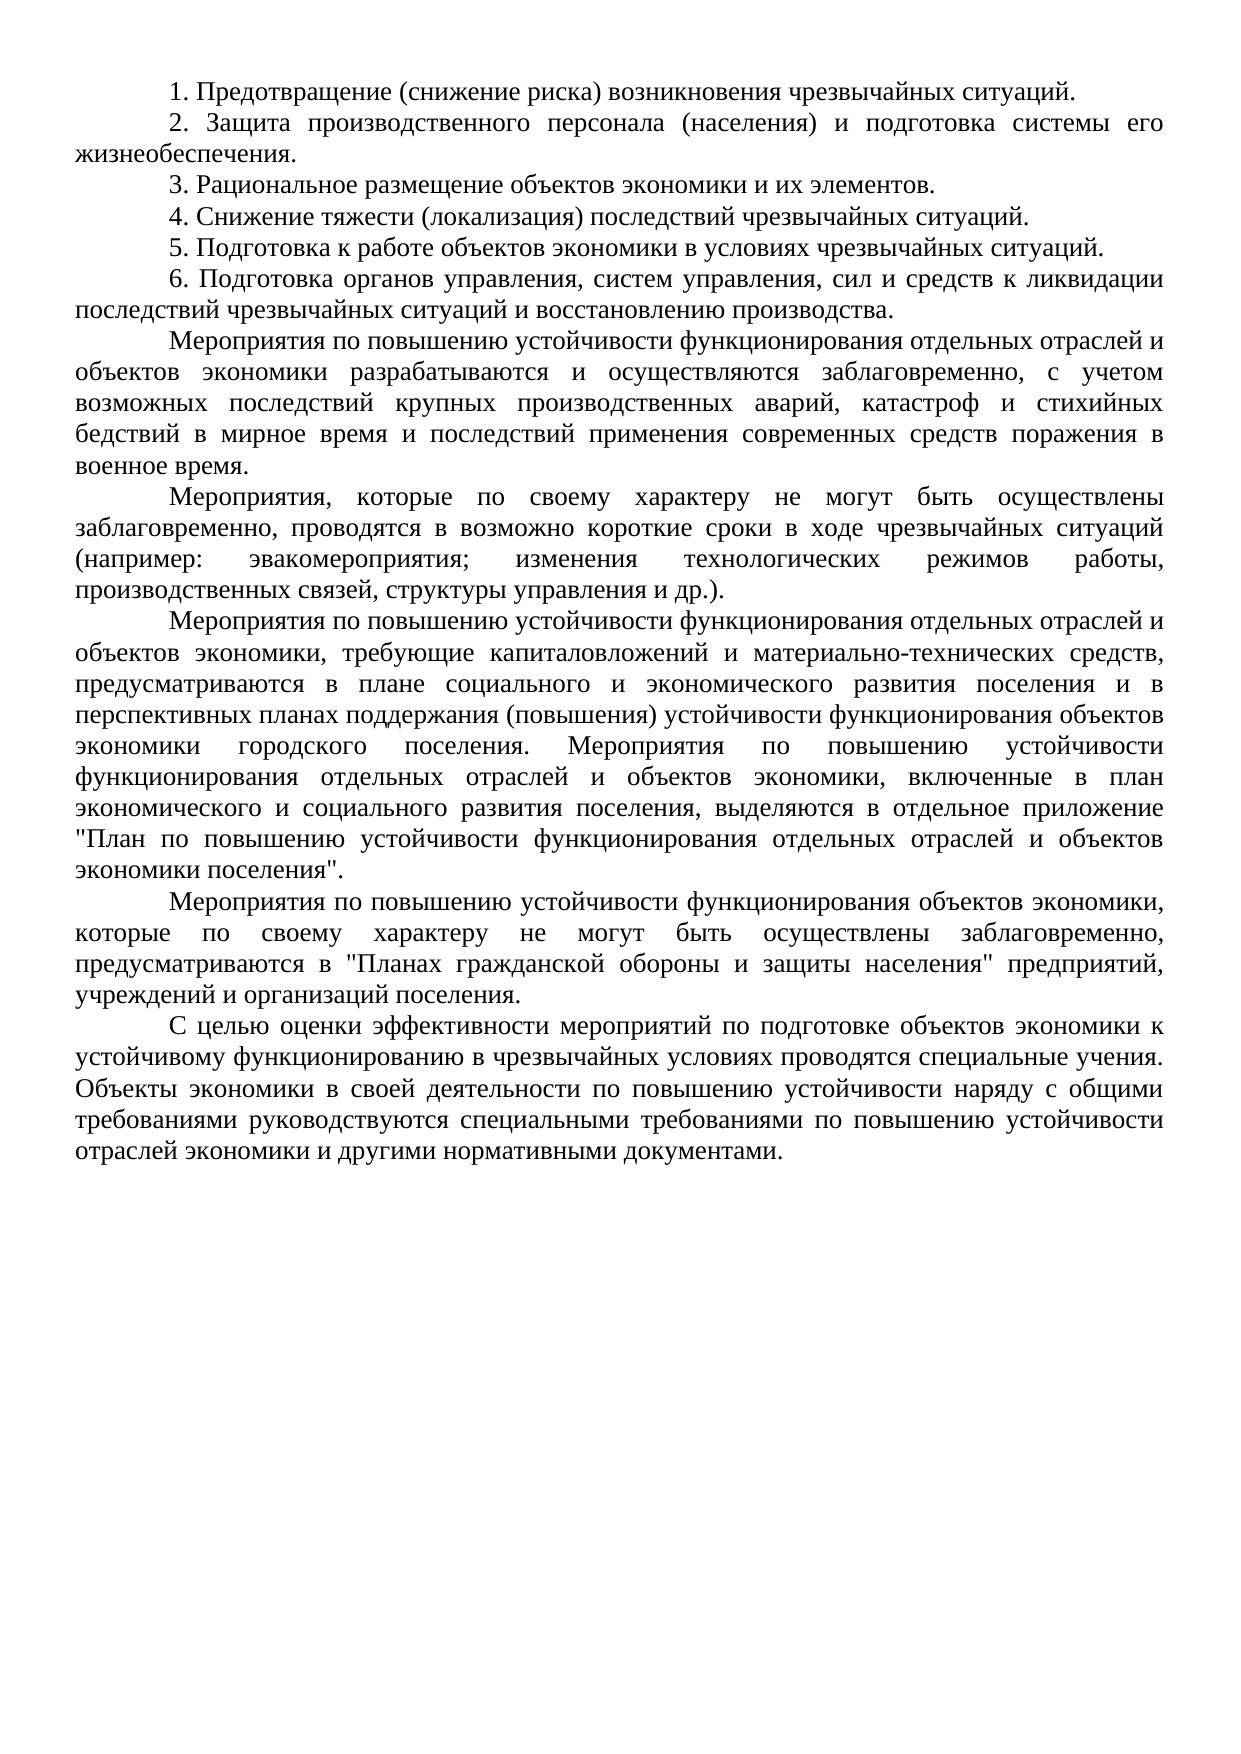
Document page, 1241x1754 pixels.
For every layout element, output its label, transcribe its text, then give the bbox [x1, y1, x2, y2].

text 1. Предотвращение (снижение риска) возникновения чрезвычайных ситуаций. [75, 75, 1165, 106]
text Мероприятия по повышению устойчивости функционирования отдельных отраслей и объектов экономики, требующие капиталовложений и материально-технических средств, предусматриваются в плане социального и экономического развития поселения и в перспективных планах поддержания (повышения) устойчивости функционирования объектов экономики городского поселения. Мероприятия по повышению устойчивости функционирования отдельных отраслей и объектов экономики, включенные в план экономического и социального развития поселения, выделяются в отдельное приложение "План по повышению устойчивости функционирования отдельных отраслей и объектов экономики поселения". [75, 604, 1165, 885]
text 3. Рациональное размещение объектов экономики и их элементов. [75, 168, 1165, 199]
text С целью оценки эффективности мероприятий по подготовке объектов экономики к устойчивому функционированию в чрезвычайных условиях проводятся специальные учения. Объекты экономики в своей деятельности по повышению устойчивости наряду с общими требованиями руководствуются специальными требованиями по повышению устойчивости отраслей экономики и другими нормативными документами. [75, 1009, 1165, 1165]
text 2. Защита производственного персонала (населения) и подготовка системы его жизнеобеспечения. [75, 106, 1165, 168]
text 6. Подготовка органов управления, систем управления, сил и средств к ликвидации последствий чрезвычайных ситуаций и восстановлению производства. [75, 262, 1165, 324]
text Мероприятия по повышению устойчивости функционирования отдельных отраслей и объектов экономики разрабатываются и осуществляются заблаговременно, с учетом возможных последствий крупных производственных аварий, катастроф и стихийных бедствий в мирное время и последствий применения современных средств поражения в военное время. [75, 324, 1165, 480]
text Мероприятия, которые по своему характеру не могут быть осуществлены заблаговременно, проводятся в возможно короткие сроки в ходе чрезвычайных ситуаций (например: эвакомероприятия; изменения технологических режимов работы, производственных связей, структуры управления и др.). [75, 480, 1165, 604]
text 4. Снижение тяжести (локализация) последствий чрезвычайных ситуаций. [75, 199, 1165, 231]
text Мероприятия по повышению устойчивости функционирования объектов экономики, которые по своему характеру не могут быть осуществлены заблаговременно, предусматриваются в "Планах гражданской обороны и защиты населения" предприятий, учреждений и организаций поселения. [75, 885, 1165, 1009]
text 5. Подготовка к работе объектов экономики в условиях чрезвычайных ситуаций. [75, 231, 1165, 262]
